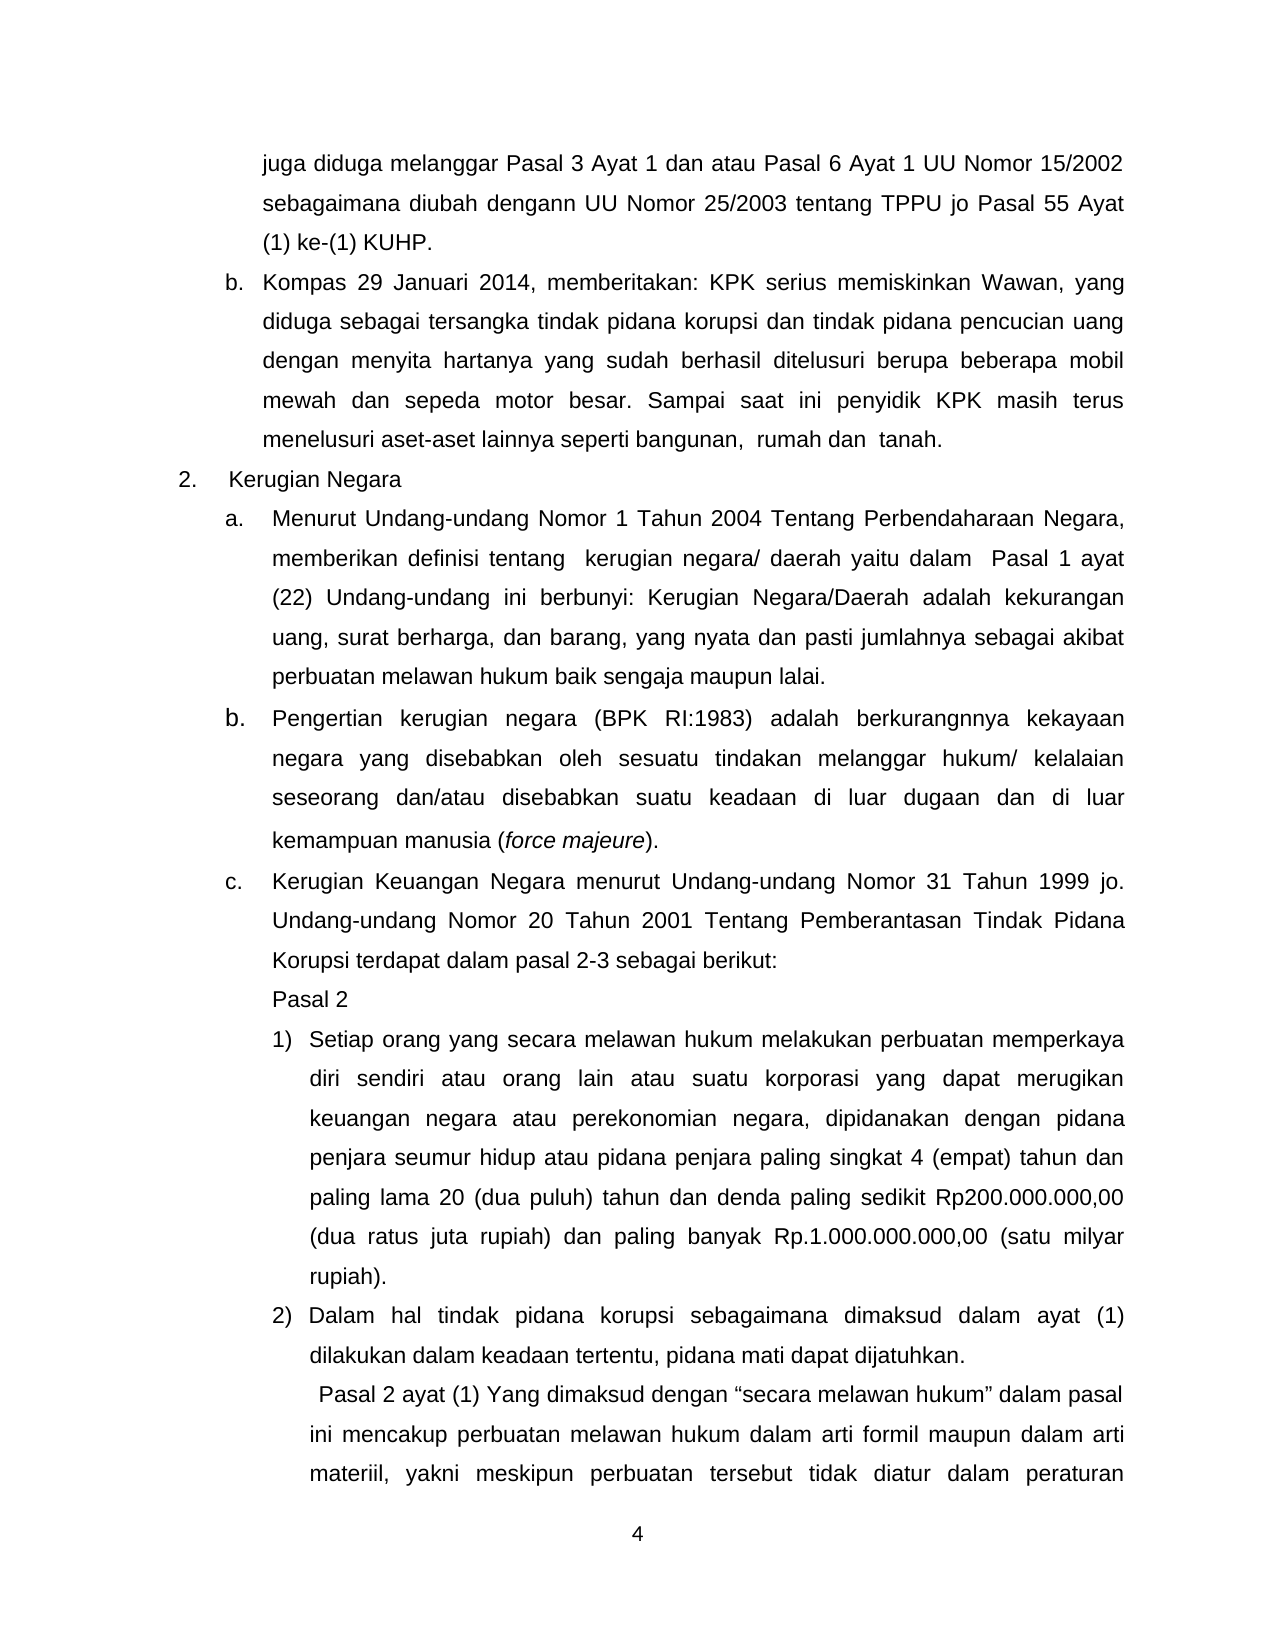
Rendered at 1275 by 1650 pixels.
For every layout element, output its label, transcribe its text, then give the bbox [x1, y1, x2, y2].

list Kerugian Keuangan Negara menurut Undang-undang Nomor 31 Tahun 1999 jo. Undang-undang Nomor 20 Tahun 2001 Tentang Pemberantasan Tindak Pidana Korupsi terdapat dalam pasal 2-3 sebagai berikut: [225, 868, 1125, 973]
list 1) Setiap orang yang secara melawan hukum melakukan perbuatan memperkaya diri sendiri atau orang lain atau suatu korporasi yang dapat merugikan keuangan negara atau perekonomian negara, dipidanakan dengan pidana penjara seumur hidup atau pidana penjara paling singkat 4 (empat) tahun dan paling lama 20 (dua puluh) tahun dan denda paling sedikit Rp200.000.000,00 (dua ratus juta rupiah) dan paling banyak Rp.1.000.000.000,00 (satu milyar rupiah). [272, 1026, 1125, 1289]
list Pengertian kerugian negara (BPK RI:1983) adalah berkurangnnya kekayaan negara yang disebabkan oleh sesuatu tindakan melanggar hukum/ kelalaian seseorang dan/atau disebabkan suatu keadaan di luar dugaan dan di luar kemampuan manusia (force majeure). [225, 703, 1125, 853]
list Kerugian Negara [178, 466, 1125, 492]
list 2) Dalam hal tindak pidana korupsi sebagaimana dimaksud dalam ayat (1) dilakukan dalam keadaan tertentu, pidana mati dapat dijatuhkan. [272, 1302, 1125, 1368]
list Kompas 29 Januari 2014, memberitakan: KPK serius memiskinkan Wawan, yang diduga sebagai tersangka tindak pidana korupsi dan tindak pidana pencucian uang dengan menyita hartanya yang sudah berhasil ditelusuri berupa beberapa mobil mewah dan sepeda motor besar. Sampai saat ini penyidik KPK masih terus menelusuri aset-aset lainnya seperti bangunan, rumah dan tanah. [225, 268, 1125, 453]
list Pasal 2 [262, 986, 1125, 1013]
list Menurut Undang-undang Nomor 1 Tahun 2004 Tentang Perbendaharaan Negara, memberikan definisi tentang kerugian negara/ daerah yaitu dalam Pasal 1 ayat (22) Undang-undang ini berbunyi: Kerugian Negara/Daerah adalah kekurangan uang, surat berharga, dan barang, yang nyata dan pasti jumlahnya sebagai akibat perbuatan melawan hukum baik sengaja maupun lalai. [225, 505, 1125, 689]
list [272, 1381, 1125, 1486]
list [225, 150, 1125, 255]
